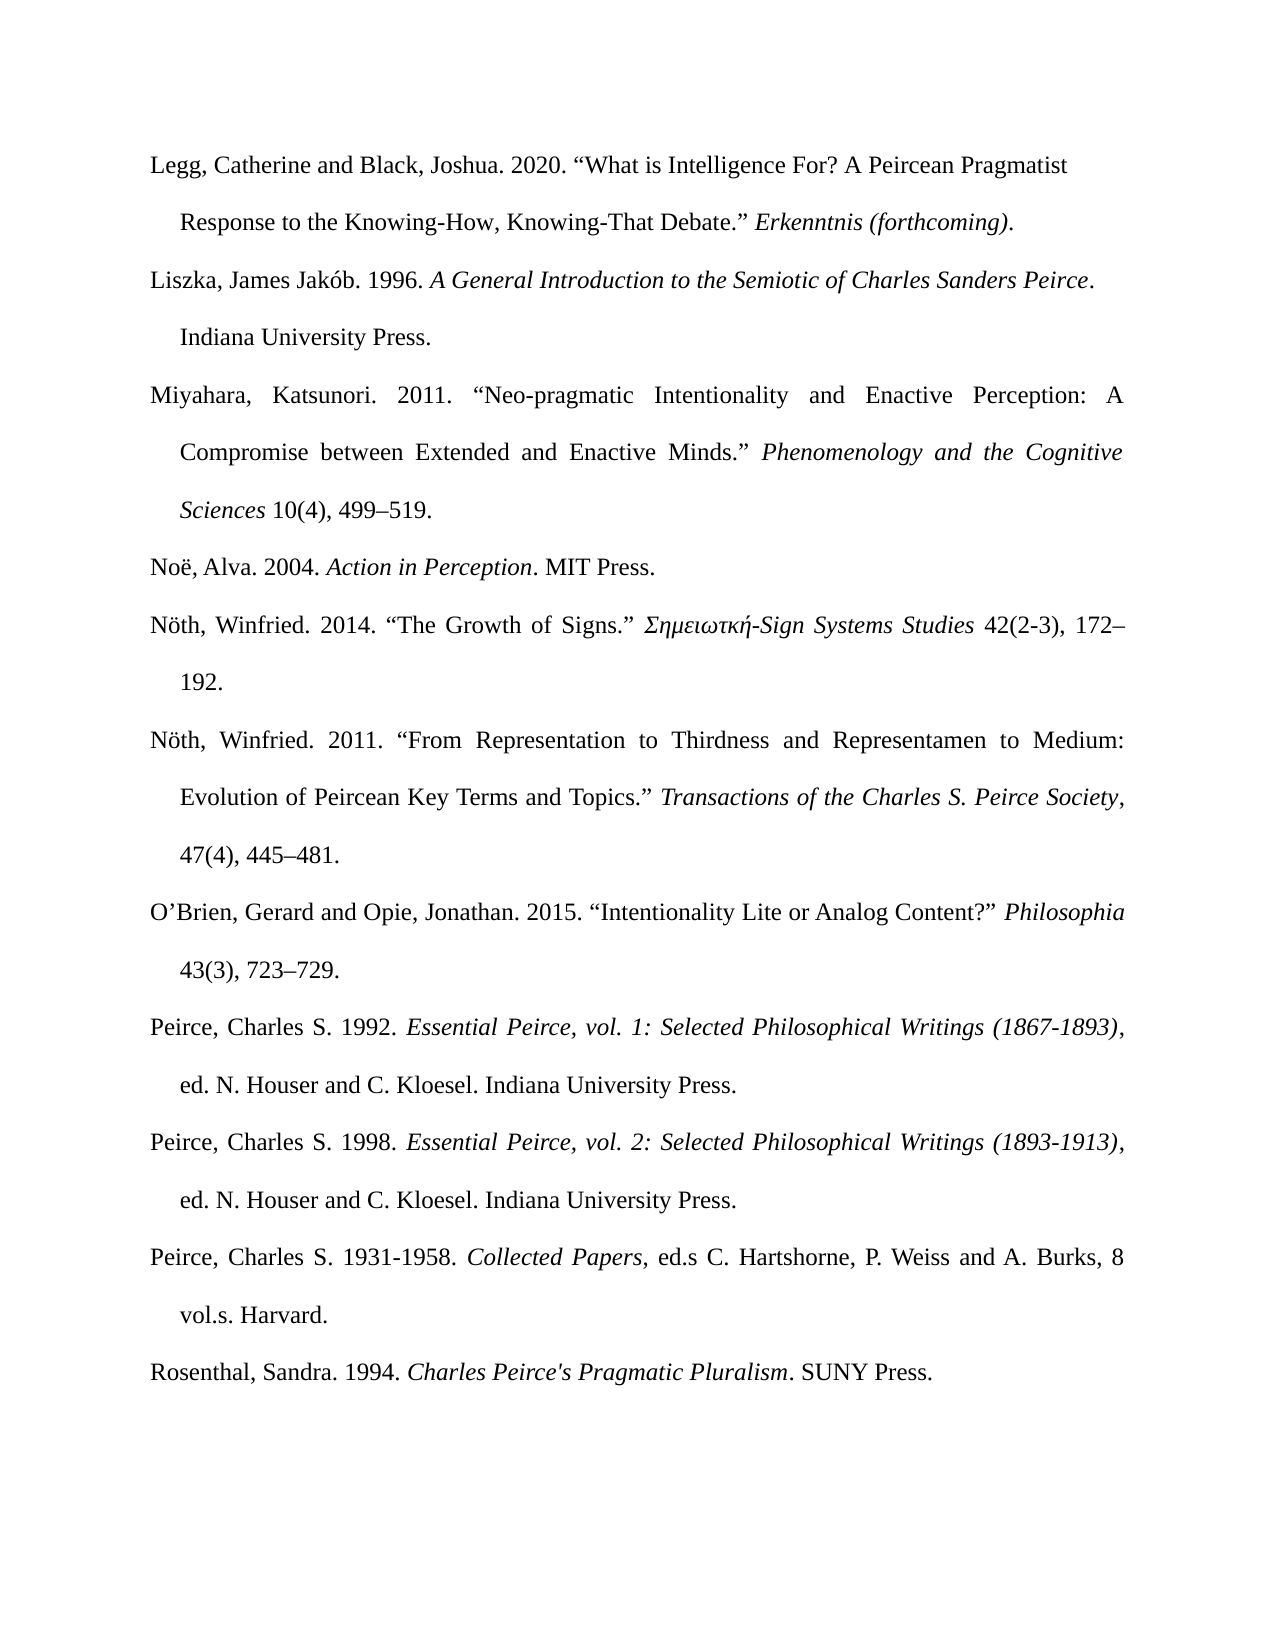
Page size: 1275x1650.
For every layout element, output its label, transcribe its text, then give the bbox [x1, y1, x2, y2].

text Peirce, Charles S. 1992. Essential Peirce, vol. 1: Selected Philosophical Writings (1867-1893), ed. N. Houser and C. Kloesel. Indiana University Press. [150, 1012, 1125, 1099]
text Rosenthal, Sandra. 1994. Charles Peirce's Pragmatic Pluralism. SUNY Press. [150, 1357, 1125, 1386]
text O’Brien, Gerard and Opie, Jonathan. 2015. “Intentionality Lite or Analog Content?” Philosophia 43(3), 723–729. [150, 897, 1125, 984]
text Miyahara, Katsunori. 2011. “Neo-pragmatic Intentionality and Enactive Perception: A Compromise between Extended and Enactive Minds.” Phenomenology and the Cognitive Sciences 10(4), 499–519. [150, 380, 1125, 524]
text Nöth, Winfried. 2011. “From Representation to Thirdness and Representamen to Medium: Evolution of Peircean Key Terms and Topics.” Transactions of the Charles S. Peirce Society, 47(4), 445–481. [150, 725, 1125, 869]
text Nöth, Winfried. 2014. “The Growth of Signs.” Σημειωτκή-Sign Systems Studies 42(2-3), 172–192. [150, 610, 1125, 696]
text Noë, Alva. 2004. Action in Perception. MIT Press. [150, 552, 1125, 581]
text Legg, Catherine and Black, Joshua. 2020. “What is Intelligence For? A Peircean Pragmatist Response to the Knowing-How, Knowing-That Debate.” Erkenntnis (forthcoming). [150, 150, 1125, 236]
text Peirce, Charles S. 1998. Essential Peirce, vol. 2: Selected Philosophical Writings (1893-1913), ed. N. Houser and C. Kloesel. Indiana University Press. [150, 1127, 1125, 1214]
text Peirce, Charles S. 1931-1958. Collected Papers, ed.s C. Hartshorne, P. Weiss and A. Burks, 8 vol.s. Harvard. [150, 1242, 1125, 1329]
text Liszka, James Jakób. 1996. A General Introduction to the Semiotic of Charles Sanders Peirce. Indiana University Press. [150, 265, 1125, 351]
